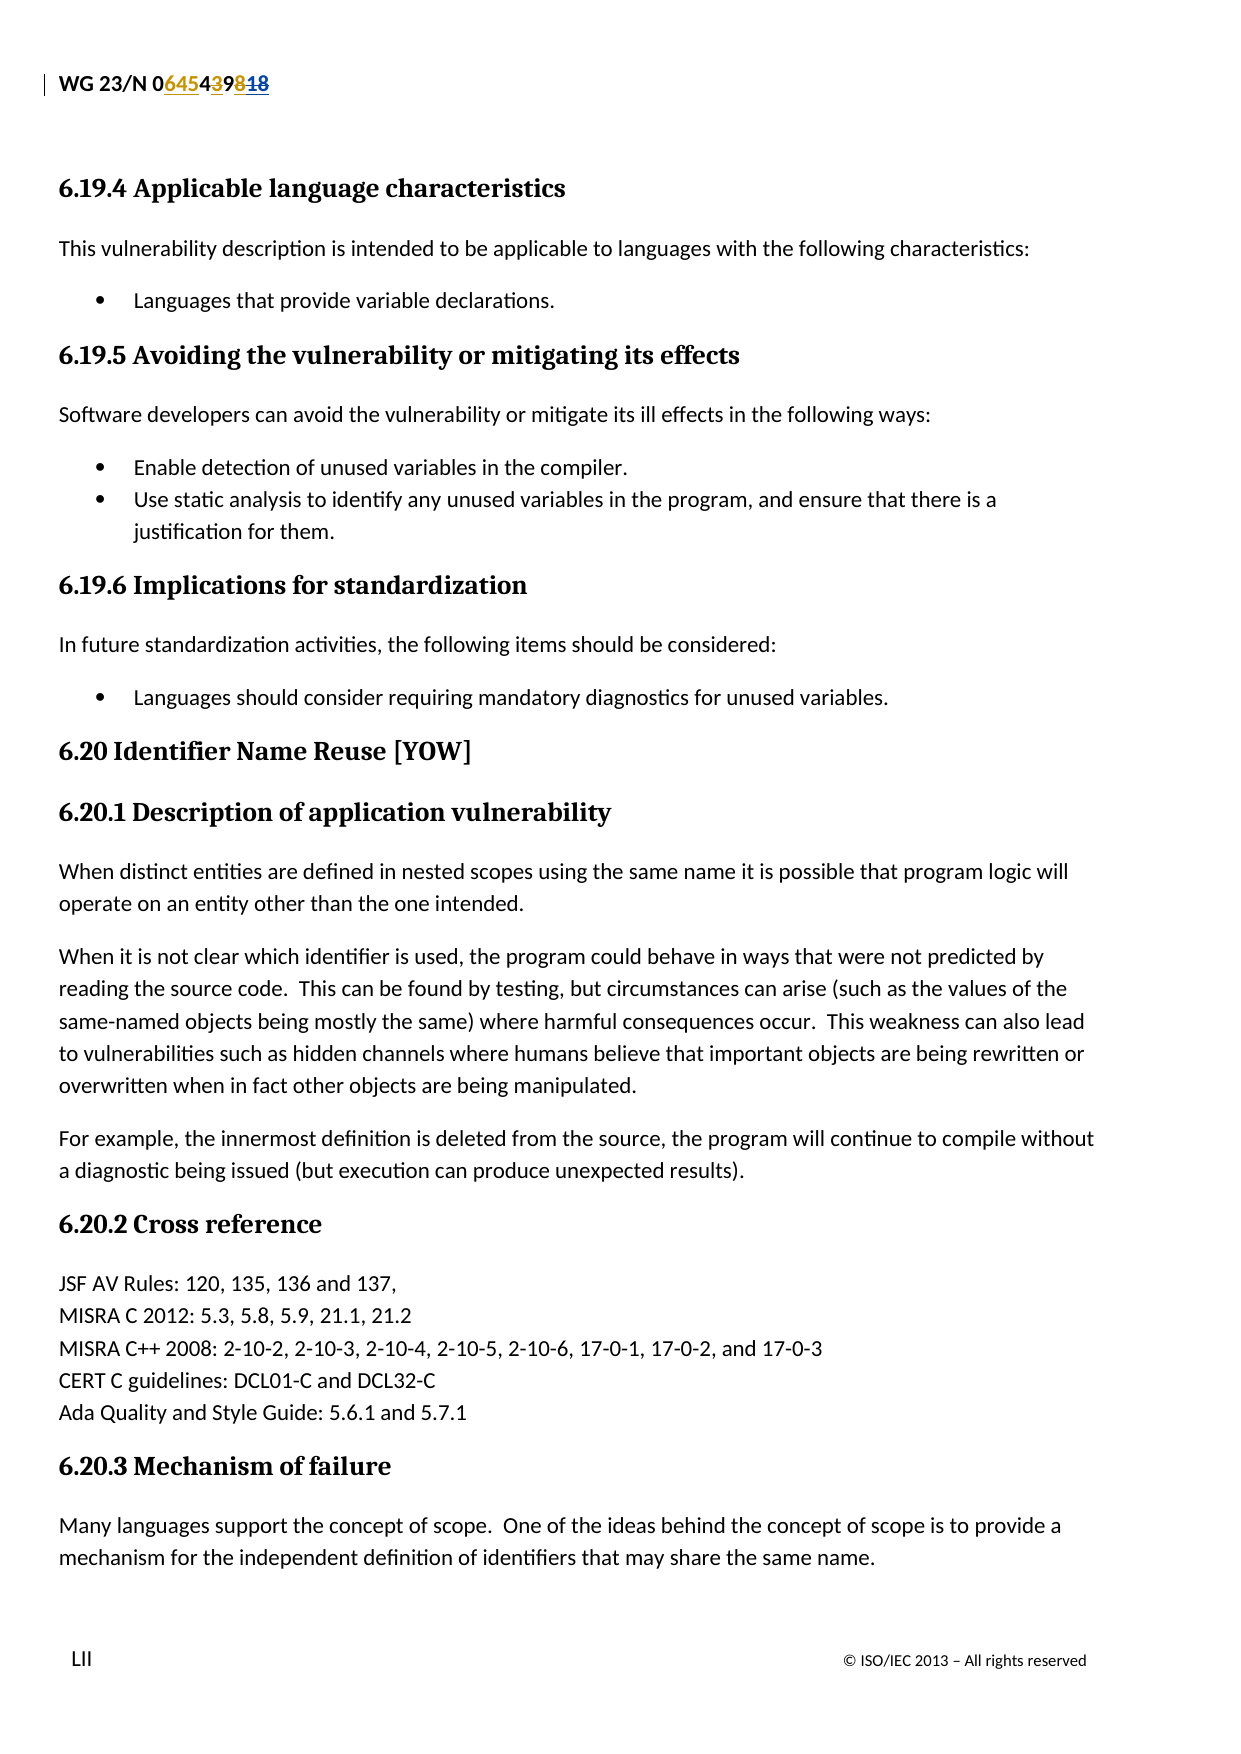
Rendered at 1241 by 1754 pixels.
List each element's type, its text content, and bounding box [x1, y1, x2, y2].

text JSF AV Rules: 120, 135, 136 and 137, [58, 1269, 1099, 1297]
subtitle 6.20.3 Mechanism of failure [58, 1451, 1099, 1482]
list Enable detection of unused variables in the compiler. [96, 453, 1099, 481]
text When distinct entities are defined in nested scopes using the same name it is possible that program logic will operate on an entity other than the one intended. [58, 857, 1099, 917]
text When it is not clear which identifier is used, the program could behave in ways that were not predicted by reading the source code. This can be found by testing, but circumstances can arise (such as the values of the same-named objects being mostly the same) where harmful consequences occur. This weakness can also lead to vulnerabilities such as hidden channels where humans believe that important objects are being rewritten or overwritten when in fact other objects are being manipulated. [58, 942, 1099, 1099]
subtitle 6.20 Identifier Name Reuse [YOW] [58, 736, 1099, 767]
text MISRA C 2012: 5.3, 5.8, 5.9, 21.1, 21.2 [58, 1302, 1099, 1330]
text This vulnerability description is intended to be applicable to languages with the following characteristics: [58, 234, 1099, 262]
subtitle 6.20.1 Description of application vulnerability [58, 797, 1099, 828]
text CERT C guidelines: DCL01-C and DCL32-C [58, 1366, 1099, 1394]
text For example, the innermost definition is deleted from the source, the program will continue to compile without a diagnostic being issued (but execution can produce unexpected results). [58, 1124, 1099, 1184]
text MISRA C++ 2008: 2-10-2, 2-10-3, 2-10-4, 2-10-5, 2-10-6, 17-0-1, 17-0-2, and 17-0-3 [58, 1334, 1099, 1362]
text Many languages support the concept of scope. One of the ideas behind the concept of scope is to provide a mechanism for the independent definition of identifiers that may share the same name. [58, 1511, 1099, 1572]
list Languages that provide variable declarations. [96, 287, 1099, 315]
text Software developers can avoid the vulnerability or mitigate its ill effects in the following ways: [58, 400, 1099, 428]
subtitle 6.20.2 Cross reference [58, 1209, 1099, 1241]
list Use static analysis to identify any unused variables in the program, and ensure that there is a justification for them. [96, 485, 1099, 545]
subtitle 6.19.4 Applicable language characteristics [58, 173, 1099, 205]
text In future standardization activities, the following items should be considered: [58, 630, 1099, 658]
subtitle 6.19.6 Implications for standardization [58, 570, 1099, 601]
list Languages should consider requiring mandatory diagnostics for unused variables. [96, 683, 1099, 711]
subtitle 6.19.5 Avoiding the vulnerability or mitigating its effects [58, 340, 1099, 371]
text Ada Quality and Style Guide: 5.6.1 and 5.7.1 [58, 1398, 1099, 1426]
